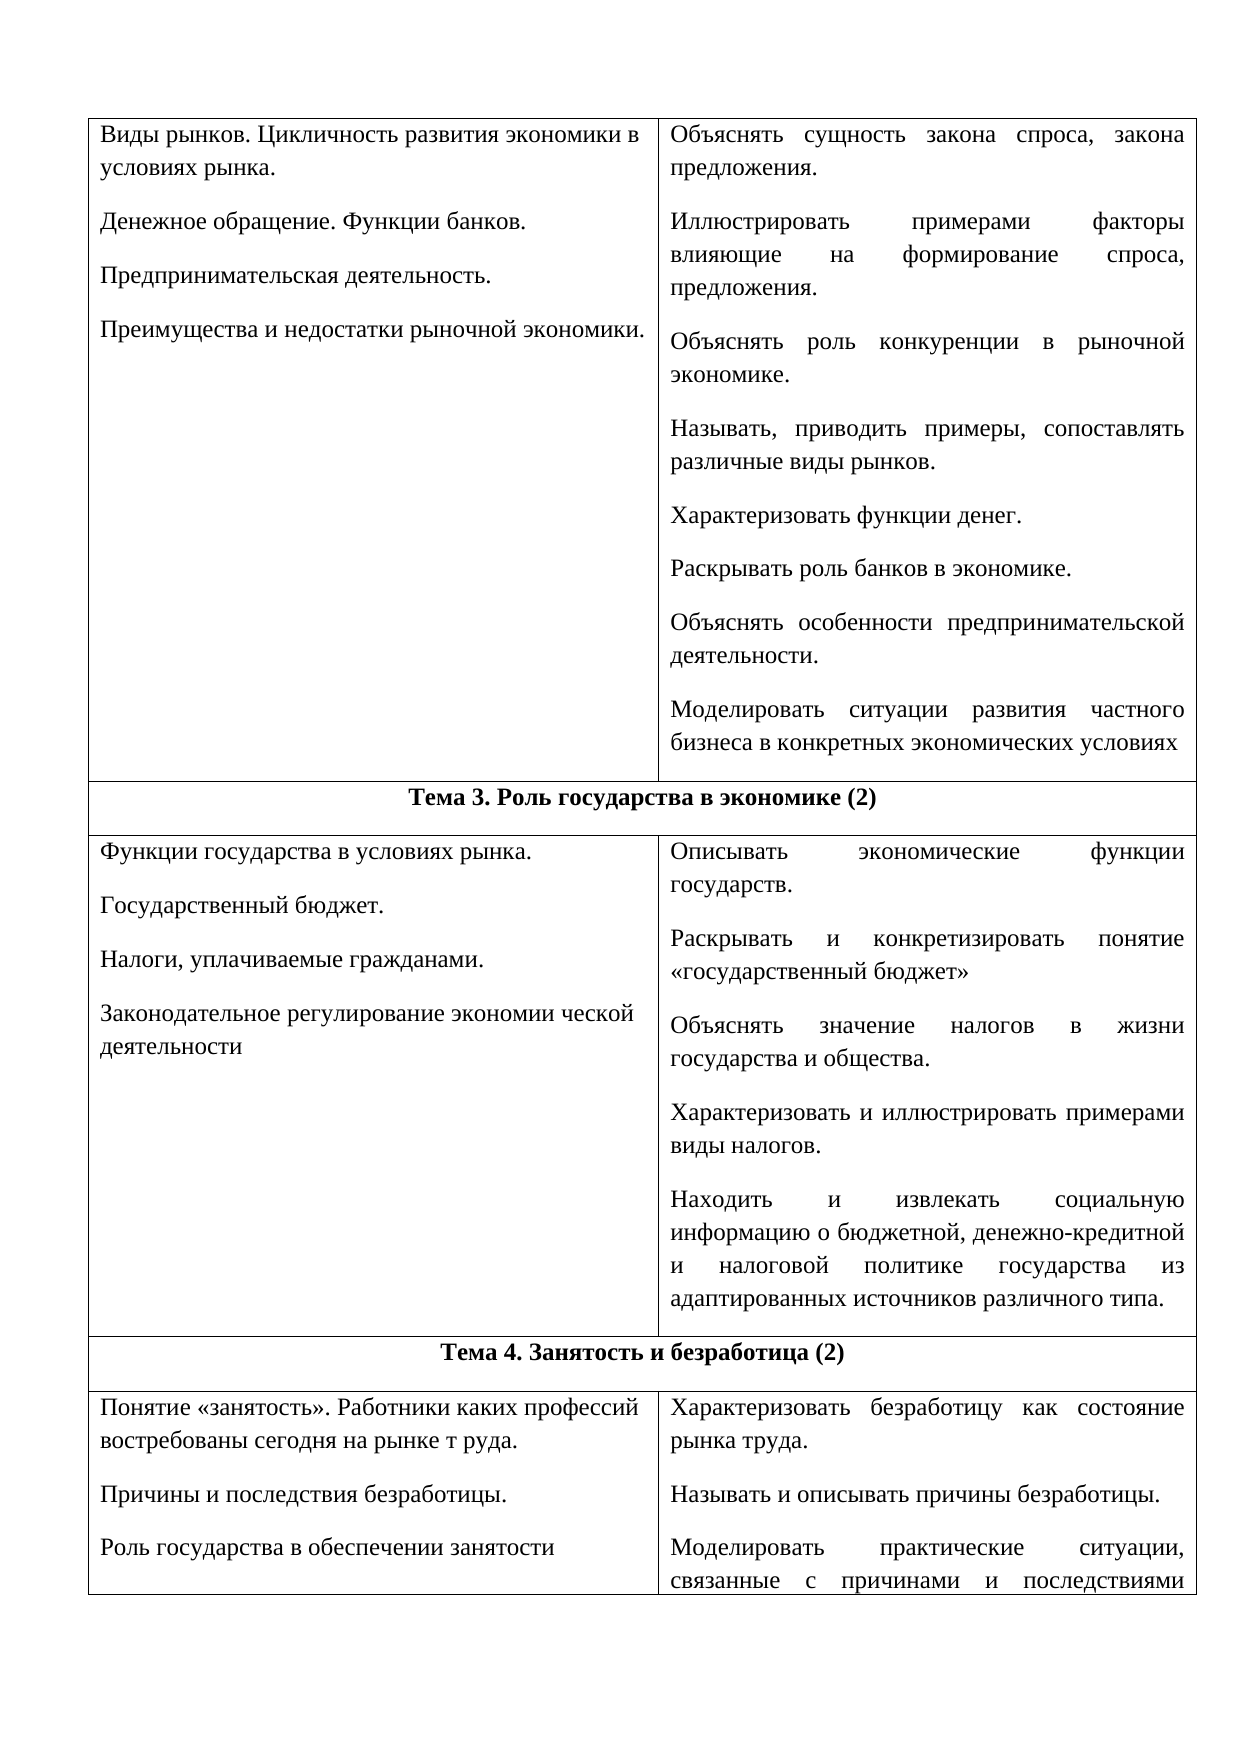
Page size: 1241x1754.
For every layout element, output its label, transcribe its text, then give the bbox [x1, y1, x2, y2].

table_cell Тема 3. Роль государства в экономике (2) [89, 782, 1196, 835]
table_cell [659, 119, 1196, 781]
table_cell Функции государства в условиях рынка. Государственный бюджет. Налоги, уплачиваемые гражданами. Законодательное регулирование экономии ческой деятельности [89, 836, 658, 1336]
table_cell Описывать экономические функции государств. Раскрывать и конкретизировать понятие «государственный бюджет» Объяснять значение налогов в жизни государства и общества. Характеризовать и иллюстрировать примерами виды налогов. Находить и извлекать социальную информацию о бюджетной, денежно-кредитной и налоговой политике государства из адаптированных источников различного типа. [659, 836, 1196, 1336]
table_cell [659, 1392, 1196, 1594]
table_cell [89, 1392, 658, 1594]
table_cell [89, 119, 658, 781]
table_cell Тема 4. Занятость и безработица (2) [89, 1337, 1196, 1391]
